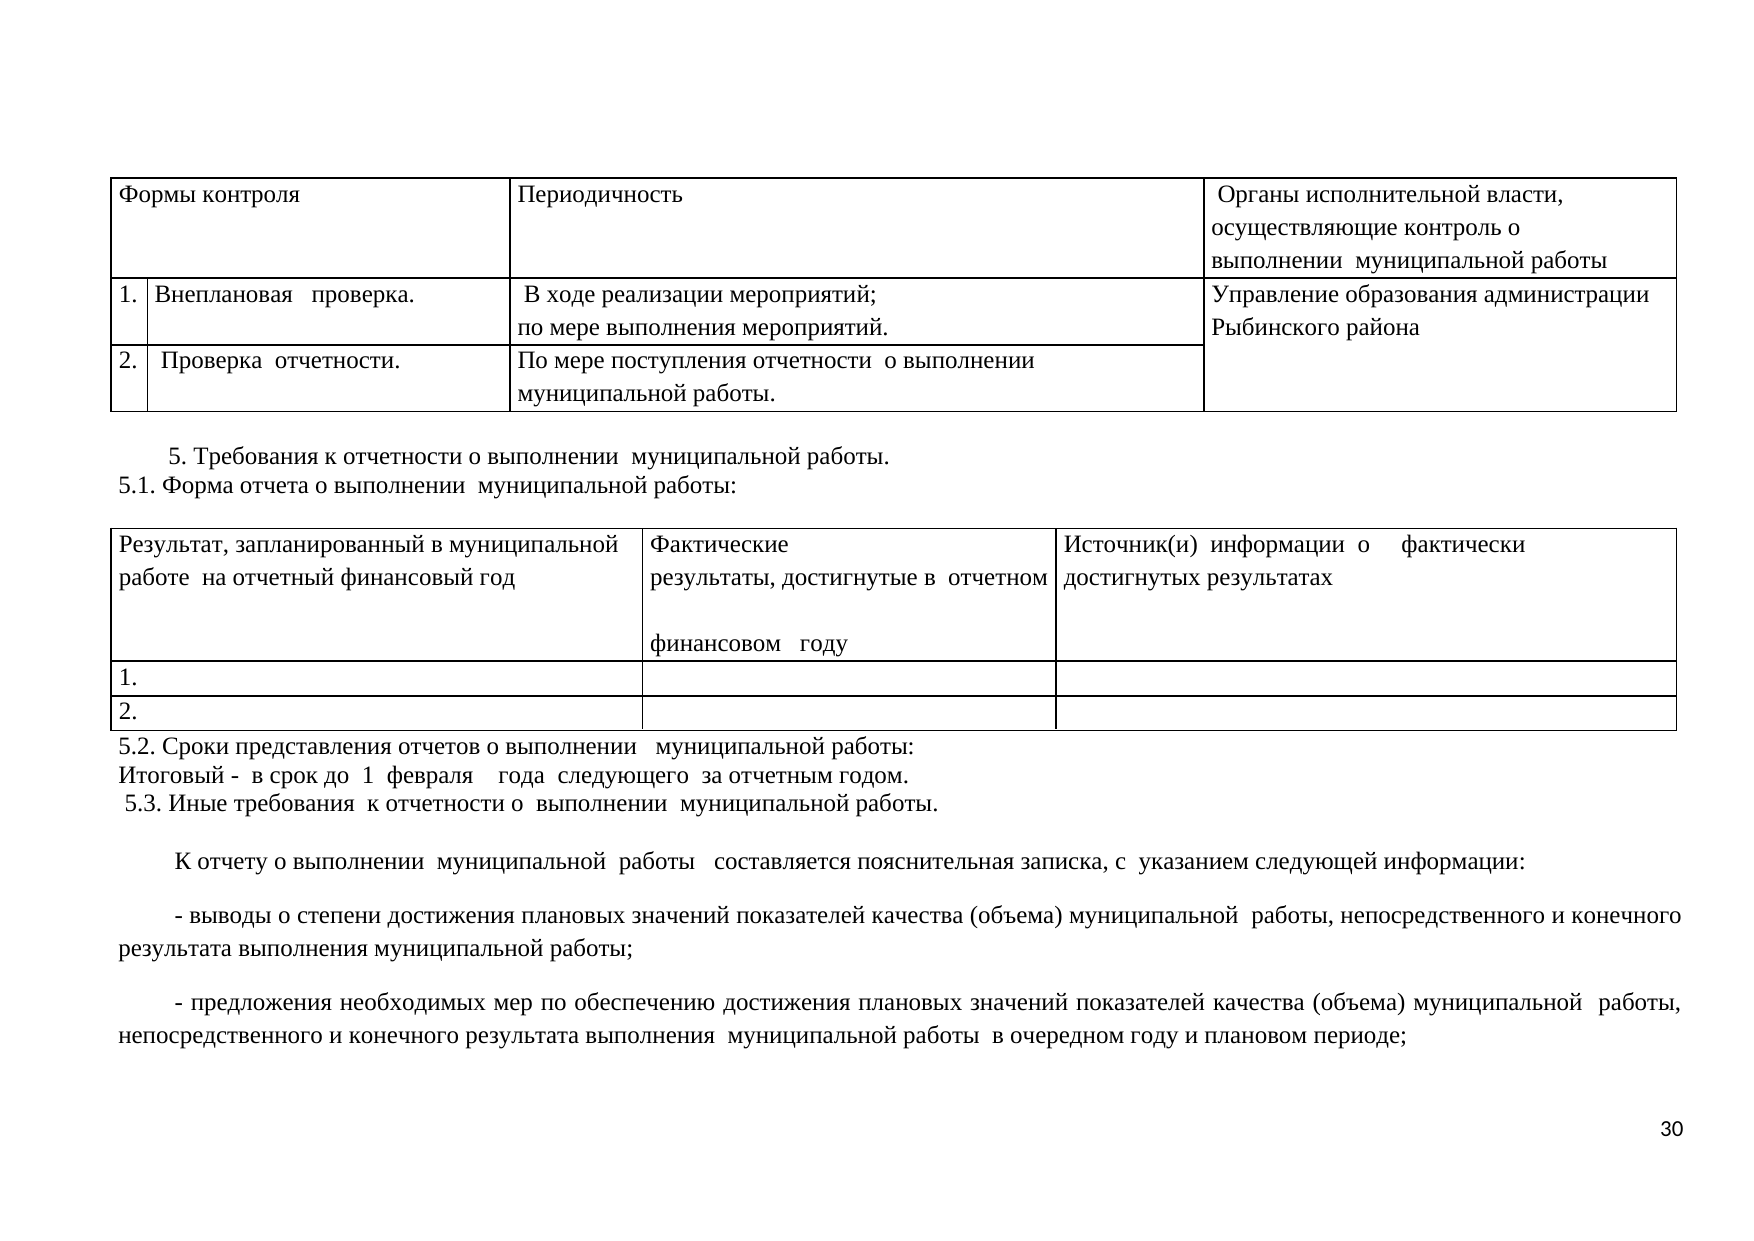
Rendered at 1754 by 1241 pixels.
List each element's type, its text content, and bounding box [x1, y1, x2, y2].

table_cell [643, 697, 1055, 729]
table_cell 2. [112, 346, 147, 411]
text 5.1. Форма отчета о выполнении муниципальной работы: [118, 470, 1683, 499]
table_cell 1. [112, 662, 642, 695]
text Итоговый - в срок до 1 февраля года следующего за отчетным годом. [118, 760, 1683, 788]
table_cell [1057, 697, 1676, 729]
table_cell Проверка отчетности. [148, 346, 509, 411]
table_header Периодичность [511, 179, 1203, 277]
table_header Источник(и) информации о фактически достигнутых результатах [1057, 529, 1676, 660]
text - предложения необходимых мер по обеспечению достижения плановых значений показателей качества (объема) муниципальной работы, непосредственного и конечного результата выполнения муниципальной работы в очередном году и плановом периоде; [118, 987, 1683, 1048]
table_cell [643, 662, 1055, 695]
table_header Результат, запланированный в муниципальной работе на отчетный финансовый год [112, 529, 642, 660]
table_cell В ходе реализации мероприятий; по мере выполнения мероприятий. [511, 279, 1203, 344]
table_cell Внеплановая проверка. [148, 279, 509, 344]
text 5. Требования к отчетности о выполнении муниципальной работы. [118, 441, 1683, 470]
text 5.3. Иные требования к отчетности о выполнении муниципальной работы. [118, 788, 1683, 817]
table_cell По мере поступления отчетности о выполнении муниципальной работы. [511, 346, 1203, 411]
table_cell 1. [112, 279, 147, 344]
table_cell 2. [112, 697, 642, 729]
table_header Формы контроля [112, 179, 509, 277]
table_cell Управление образования администрации Рыбинского района [1205, 279, 1676, 411]
text - выводы о степени достижения плановых значений показателей качества (объема) муниципальной работы, непосредственного и конечного результата выполнения муниципальной работы; [118, 900, 1683, 962]
text 5.2. Сроки представления отчетов о выполнении муниципальной работы: [118, 731, 1683, 760]
table_header Органы исполнительной власти, осуществляющие контроль о выполнении муниципальной работы [1205, 179, 1676, 277]
text К отчету о выполнении муниципальной работы составляется пояснительная записка, с указанием следующей информации: [118, 846, 1683, 875]
table_cell [1057, 662, 1676, 695]
table_header Фактические результаты, достигнутые в отчетном финансовом году [643, 529, 1055, 660]
